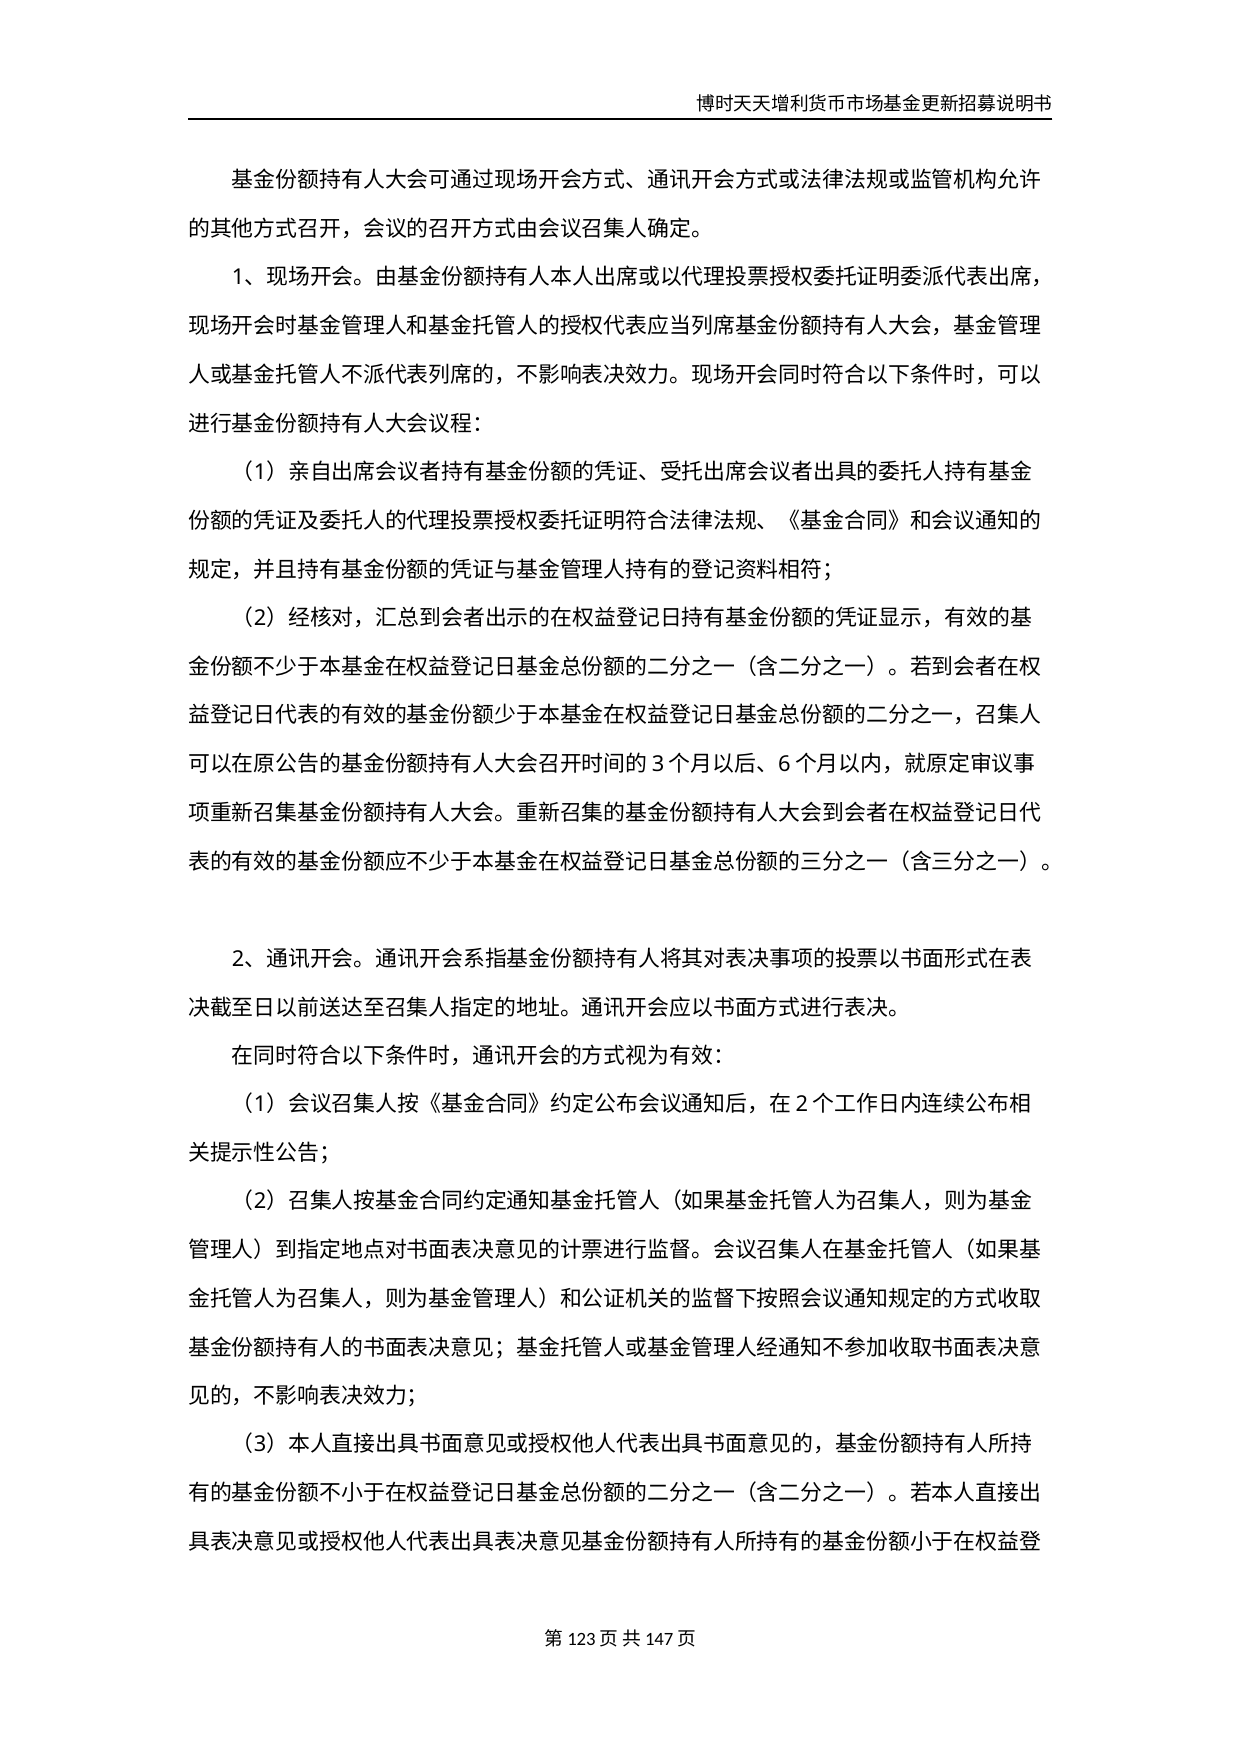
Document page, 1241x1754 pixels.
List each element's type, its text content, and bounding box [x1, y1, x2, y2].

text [188, 1426, 1052, 1556]
text 2、通讯开会。通讯开会系指基金份额持有人将其对表决事项的投票以书面形式在表决截至日以前送达至召集人指定的地址。通讯开会应以书面方式进行表决。 [188, 940, 1052, 1022]
text 在同时符合以下条件时，通讯开会的方式视为有效： [188, 1037, 1052, 1070]
text （1）亲自出席会议者持有基金份额的凭证、受托出席会议者出具的委托人持有基金份额的凭证及委托人的代理投票授权委托证明符合法律法规、《基金合同》和会议通知的规定，并且持有基金份额的凭证与基金管理人持有的登记资料相符； [188, 454, 1052, 584]
text （2）召集人按基金合同约定通知基金托管人（如果基金托管人为召集人，则为基金管理人）到指定地点对书面表决意见的计票进行监督。会议召集人在基金托管人（如果基金托管人为召集人，则为基金管理人）和公证机关的监督下按照会议通知规定的方式收取基金份额持有人的书面表决意见；基金托管人或基金管理人经通知不参加收取书面表决意见的，不影响表决效力； [188, 1183, 1052, 1410]
text 基金份额持有人大会可通过现场开会方式、通讯开会方式或法律法规或监管机构允许的其他方式召开，会议的召开方式由会议召集人确定。 [188, 162, 1052, 243]
text （2）经核对，汇总到会者出示的在权益登记日持有基金份额的凭证显示，有效的基金份额不少于本基金在权益登记日基金总份额的二分之一（含二分之一）。若到会者在权益登记日代表的有效的基金份额少于本基金在权益登记日基金总份额的二分之一，召集人可以在原公告的基金份额持有人大会召开时间的3个月以后、6个月以内，就原定审议事项重新召集基金份额持有人大会。重新召集的基金份额持有人大会到会者在权益登记日代表的有效的基金份额应不少于本基金在权益登记日基金总份额的三分之一（含三分之一）。 [188, 599, 1052, 924]
text 1、现场开会。由基金份额持有人本人出席或以代理投票授权委托证明委派代表出席，现场开会时基金管理人和基金托管人的授权代表应当列席基金份额持有人大会，基金管理人或基金托管人不派代表列席的，不影响表决效力。现场开会同时符合以下条件时，可以进行基金份额持有人大会议程： [188, 259, 1052, 438]
text （1）会议召集人按《基金合同》约定公布会议通知后，在2个工作日内连续公布相关提示性公告； [188, 1086, 1052, 1167]
